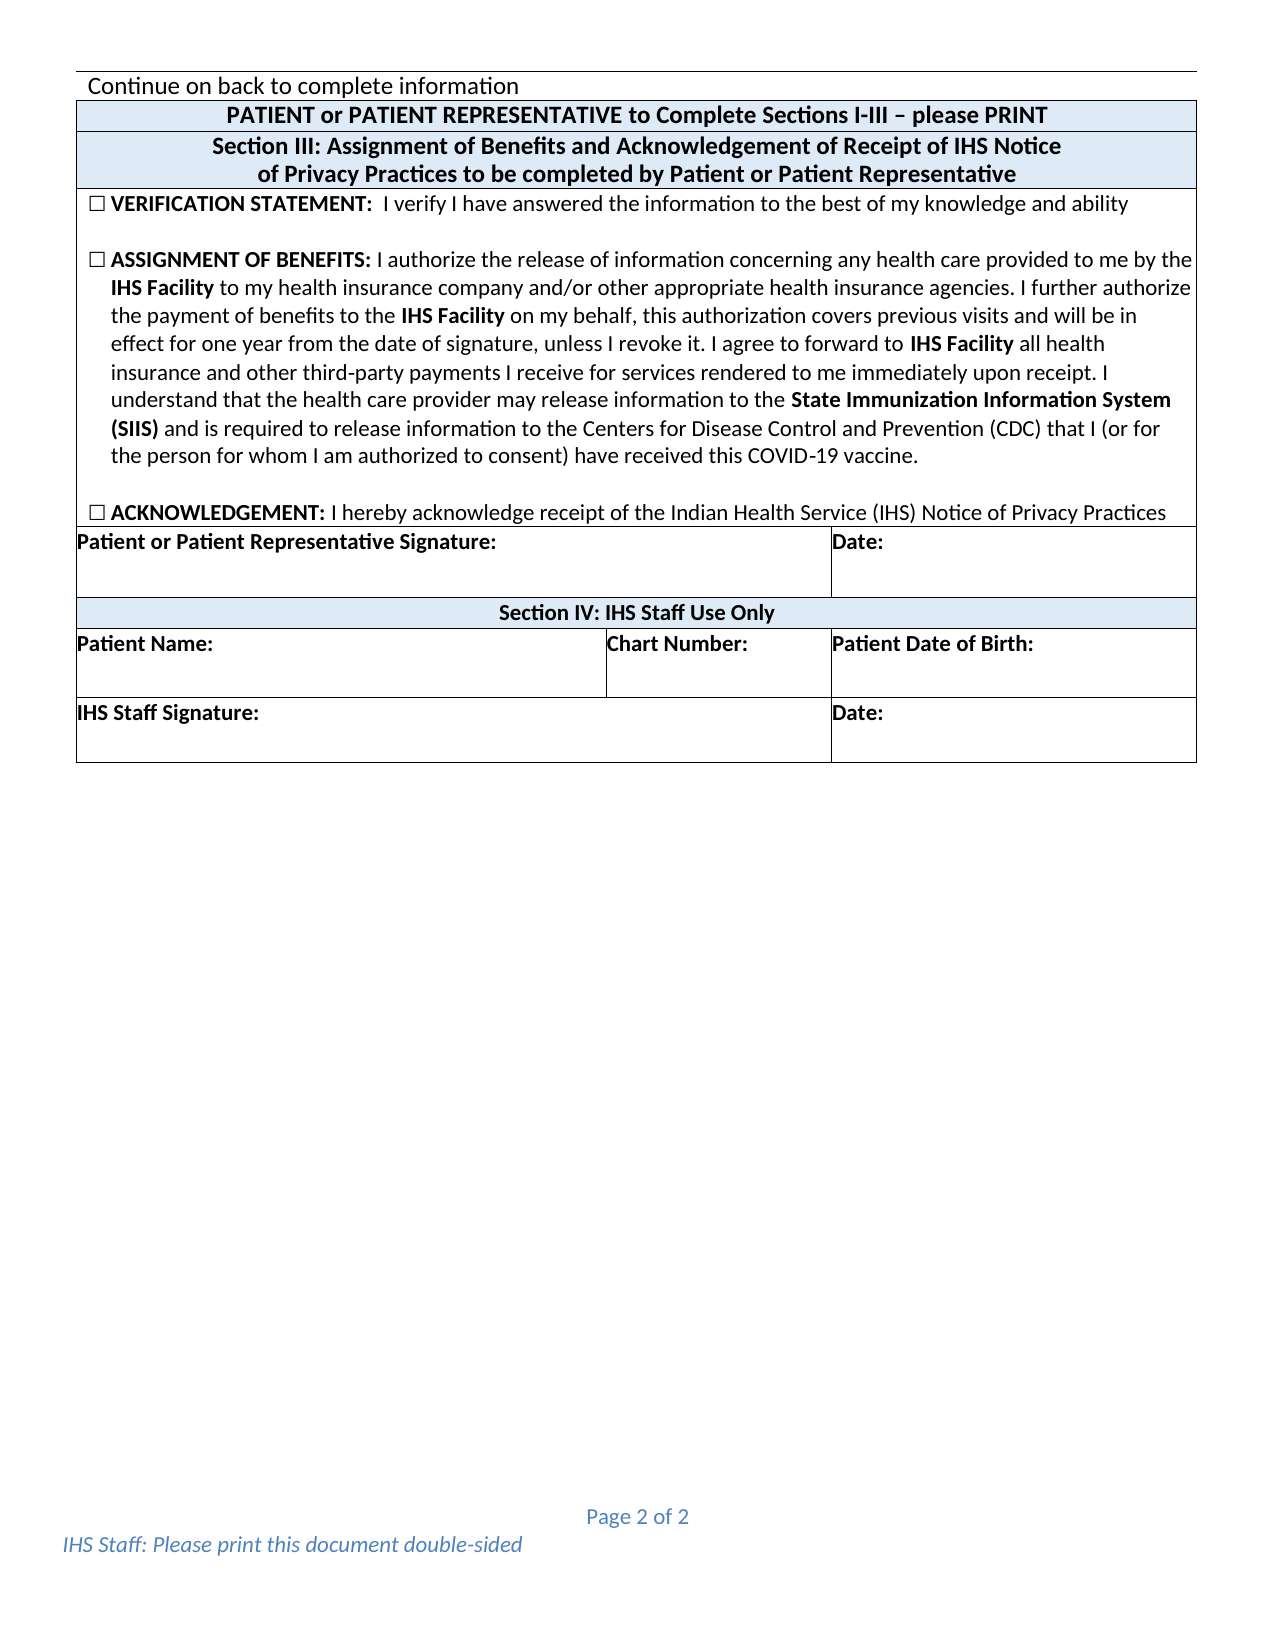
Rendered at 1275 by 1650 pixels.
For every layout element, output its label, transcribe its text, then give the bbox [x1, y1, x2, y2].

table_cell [76, 72, 1197, 100]
table_cell Section IV: IHS Staff Use Only [77, 598, 1196, 628]
table_cell IHS Staff Signature: [77, 698, 831, 762]
table_cell PATIENT or PATIENT REPRESENTATIVE to Complete Sections I-III – please PRINT [77, 101, 1196, 131]
table_cell Patient or Patient Representative Signature: [77, 527, 831, 597]
table_cell Section III: Assignment of Benefits and Acknowledgement of Receipt of IHS Notice of Privacy Practices to be completed by Patient or Patient Representative [77, 132, 1196, 188]
table_cell Date: [832, 698, 1196, 762]
table_cell Date: [832, 527, 1196, 597]
table_cell Chart Number: [607, 629, 831, 697]
table_cell Patient Name: [77, 629, 606, 697]
table_cell VERIFICATION STATEMENT: I verify I have answered the information to the best of my knowledge and ability ASSIGNMENT OF BENEFITS: I authorize the release of information concerning any health care provided to me by the IHS Facility to my health insurance company and/or other appropriate health insurance agencies. I further authorize the payment of benefits to the IHS Facility on my behalf, this authorization covers previous visits and will be in effect for one year from the date of signature, unless I revoke it. I agree to forward to IHS Facility all health insurance and other third‐party payments I receive for services rendered to me immediately upon receipt. I understand that the health care provider may release information to the State Immunization Information System (SIIS) and is required to release information to the Centers for Disease Control and Prevention (CDC) that I (or for the person for whom I am authorized to consent) have received this COVID‐19 vaccine. ACKNOWLEDGEMENT: I hereby acknowledge receipt of the Indian Health Service (IHS) Notice of Privacy Practices [77, 189, 1196, 526]
table_cell Patient Date of Birth: [832, 629, 1196, 697]
